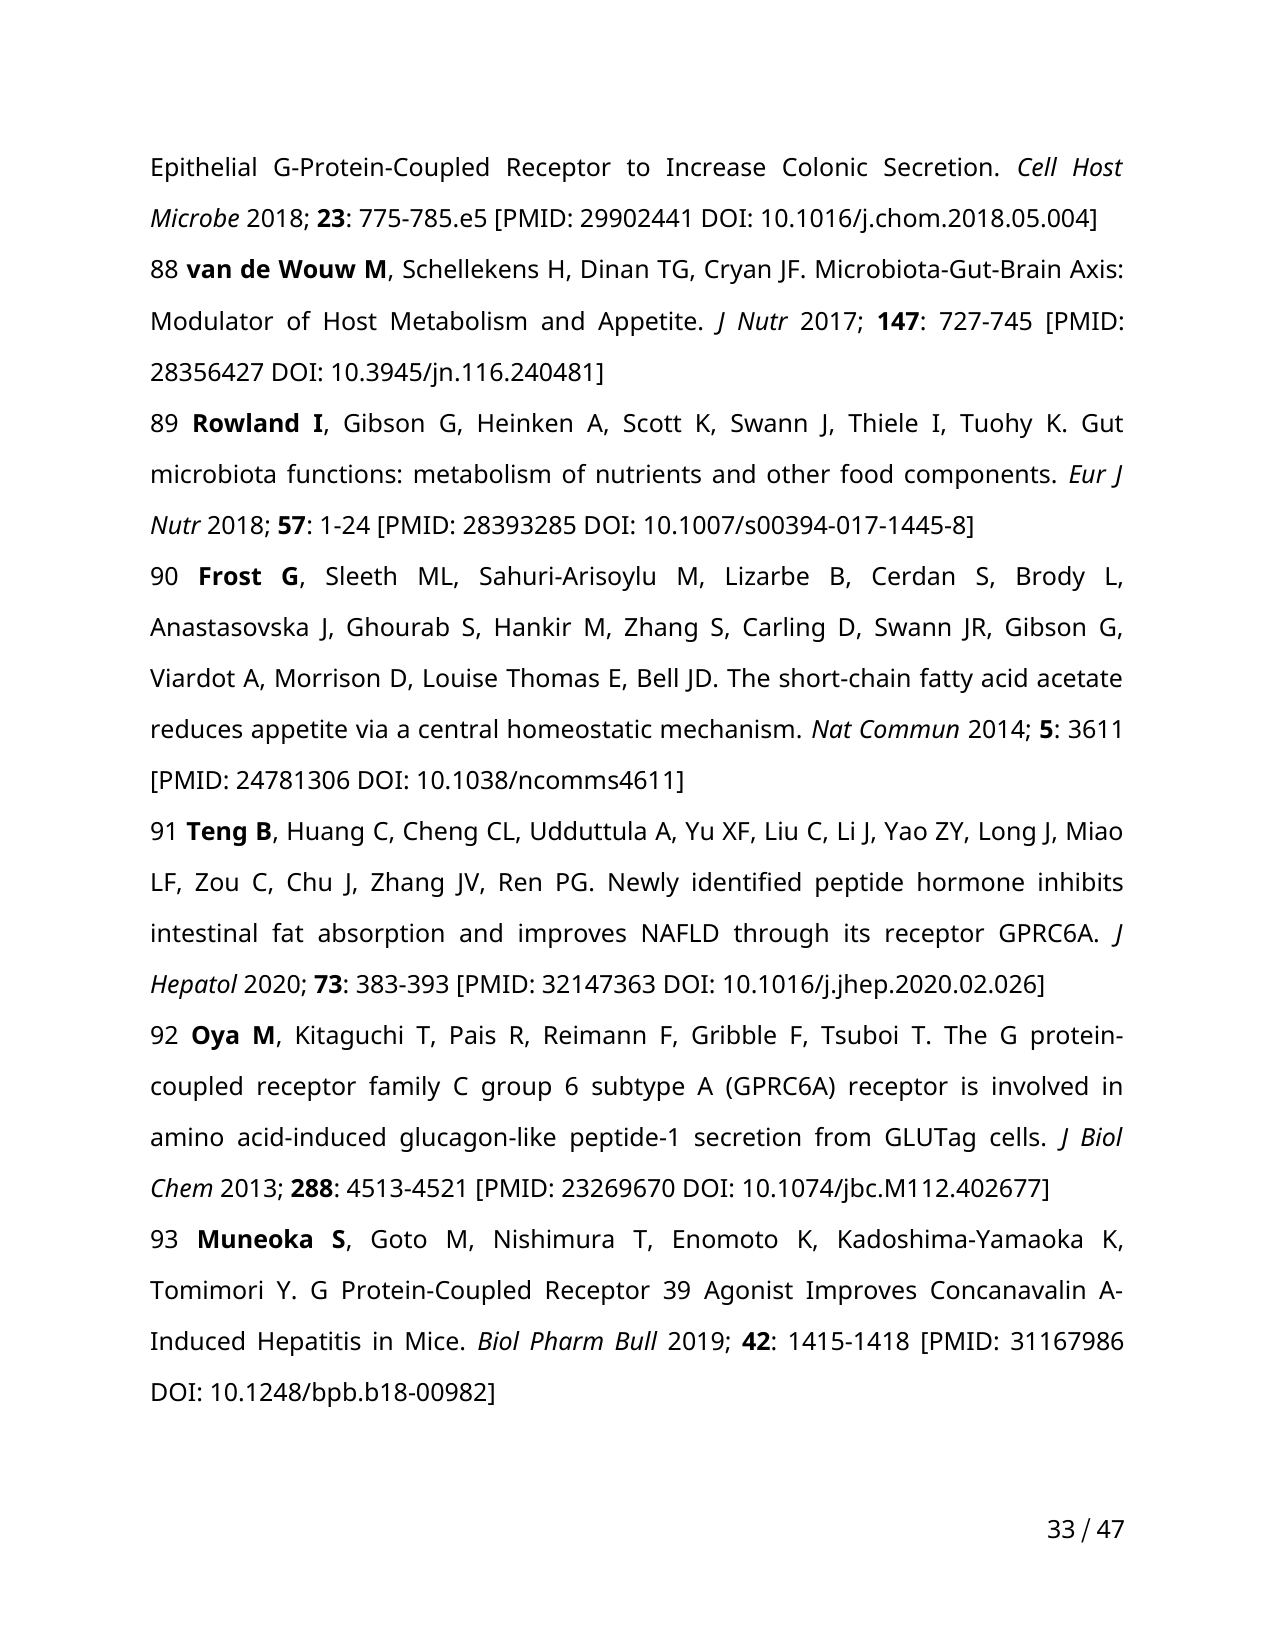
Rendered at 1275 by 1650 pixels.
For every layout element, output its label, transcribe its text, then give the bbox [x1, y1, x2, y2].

text 92 Oya M, Kitaguchi T, Pais R, Reimann F, Gribble F, Tsuboi T. The G protein-coupled receptor family C group 6 subtype A (GPRC6A) receptor is involved in amino acid-induced glucagon-like peptide-1 secretion from GLUTag cells. J Biol Chem 2013; 288: 4513-4521 [PMID: 23269670 DOI: 10.1074/jbc.M112.402677] [150, 1018, 1125, 1205]
text 93 Muneoka S, Goto M, Nishimura T, Enomoto K, Kadoshima-Yamaoka K, Tomimori Y. G Protein-Coupled Receptor 39 Agonist Improves Concanavalin A-Induced Hepatitis in Mice. Biol Pharm Bull 2019; 42: 1415-1418 [PMID: 31167986 DOI: 10.1248/bpb.b18-00982] [150, 1222, 1125, 1409]
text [150, 150, 1125, 235]
text 88 van de Wouw M, Schellekens H, Dinan TG, Cryan JF. Microbiota-Gut-Brain Axis: Modulator of Host Metabolism and Appetite. J Nutr 2017; 147: 727-745 [PMID: 28356427 DOI: 10.3945/jn.116.240481] [150, 252, 1125, 388]
text 91 Teng B, Huang C, Cheng CL, Udduttula A, Yu XF, Liu C, Li J, Yao ZY, Long J, Miao LF, Zou C, Chu J, Zhang JV, Ren PG. Newly identified peptide hormone inhibits intestinal fat absorption and improves NAFLD through its receptor GPRC6A. J Hepatol 2020; 73: 383-393 [PMID: 32147363 DOI: 10.1016/j.jhep.2020.02.026] [150, 813, 1125, 1001]
text 89 Rowland I, Gibson G, Heinken A, Scott K, Swann J, Thiele I, Tuohy K. Gut microbiota functions: metabolism of nutrients and other food components. Eur J Nutr 2018; 57: 1-24 [PMID: 28393285 DOI: 10.1007/s00394-017-1445-8] [150, 405, 1125, 541]
text 90 Frost G, Sleeth ML, Sahuri-Arisoylu M, Lizarbe B, Cerdan S, Brody L, Anastasovska J, Ghourab S, Hankir M, Zhang S, Carling D, Swann JR, Gibson G, Viardot A, Morrison D, Louise Thomas E, Bell JD. The short-chain fatty acid acetate reduces appetite via a central homeostatic mechanism. Nat Commun 2014; 5: 3611 [PMID: 24781306 DOI: 10.1038/ncomms4611] [150, 558, 1125, 797]
